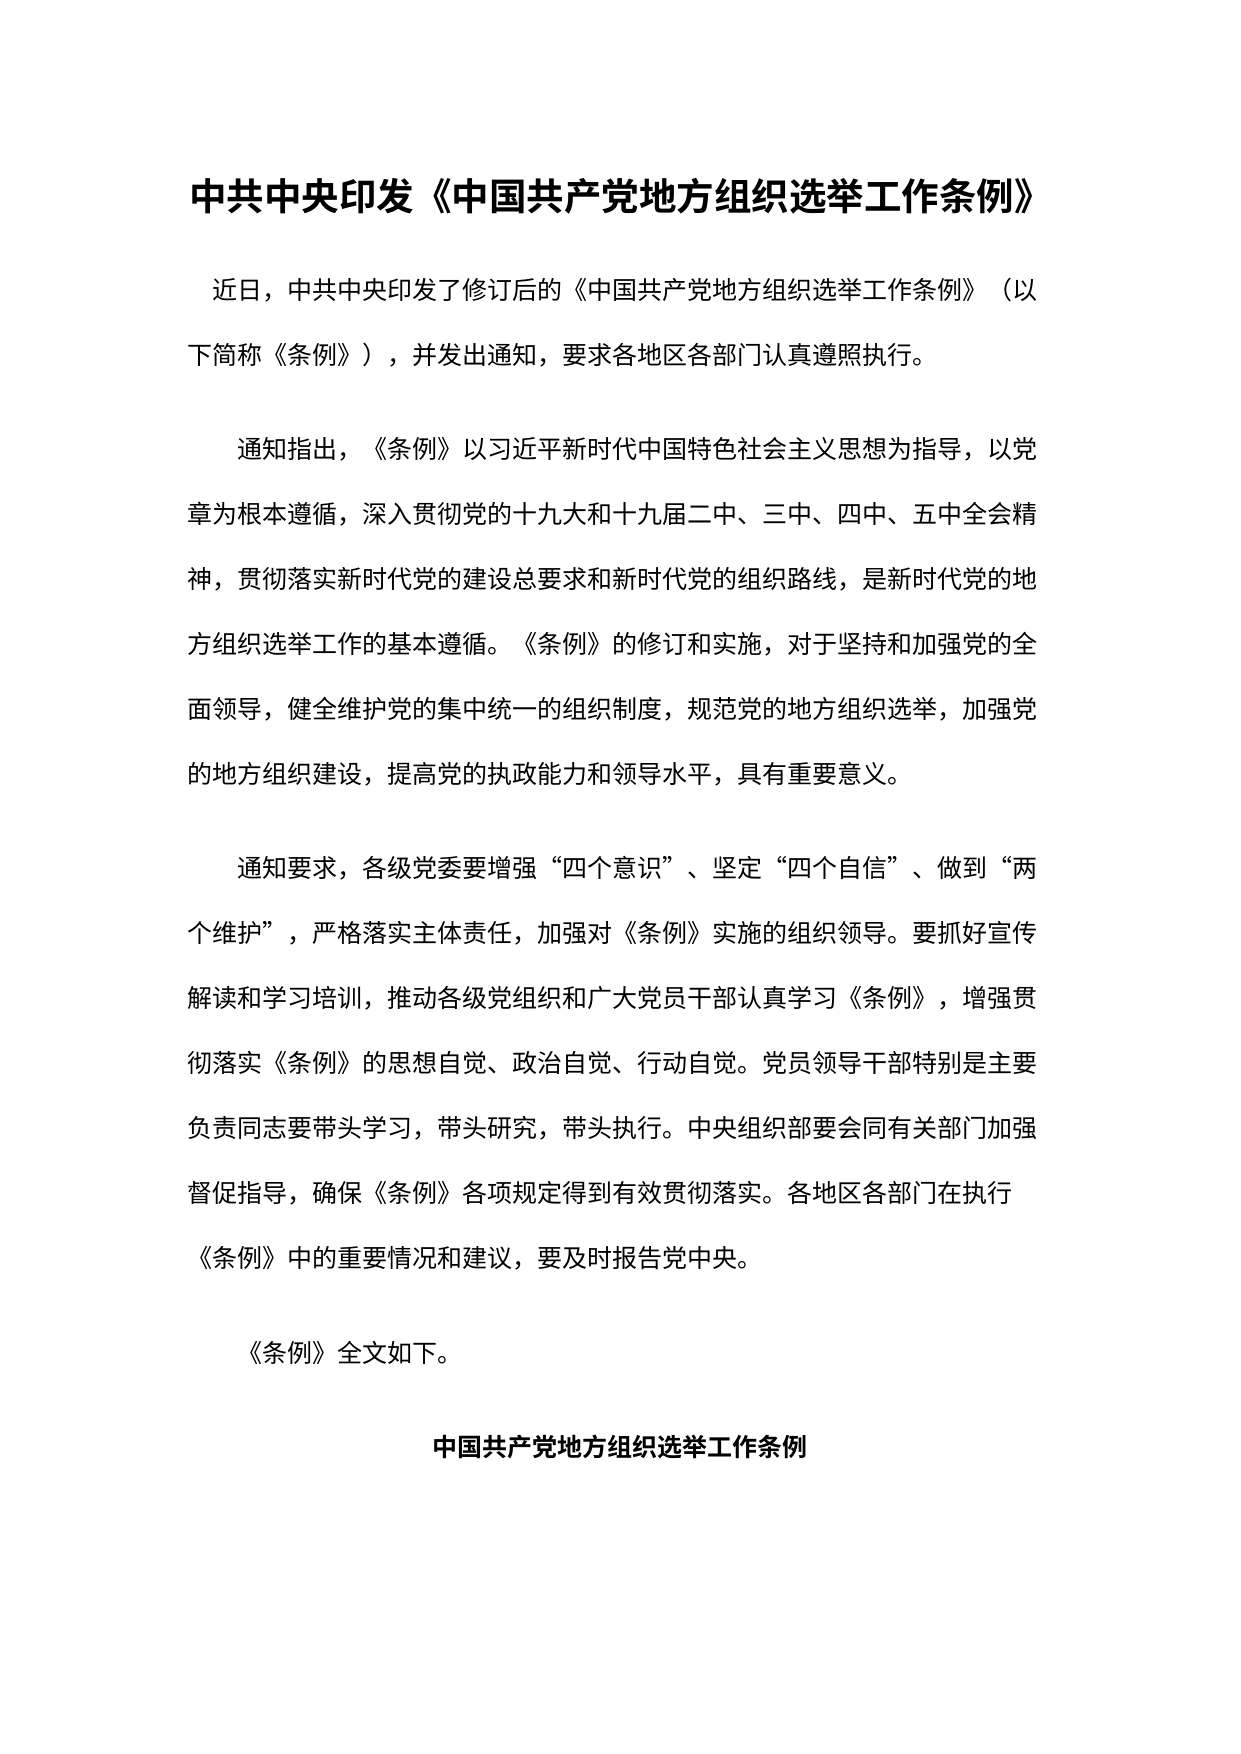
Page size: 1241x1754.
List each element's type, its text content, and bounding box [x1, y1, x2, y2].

text 通知指出，《条例》以习近平新时代中国特色社会主义思想为指导，以党章为根本遵循，深入贯彻党的十九大和十九届二中、三中、四中、五中全会精神，贯彻落实新时代党的建设总要求和新时代党的组织路线，是新时代党的地方组织选举工作的基本遵循。《条例》的修订和实施，对于坚持和加强党的全面领导，健全维护党的集中统一的组织制度，规范党的地方组织选举，加强党的地方组织建设，提高党的执政能力和领导水平，具有重要意义。 [187, 415, 1053, 805]
text 《条例》全文如下。 [187, 1319, 1053, 1384]
text 中国共产党地方组织选举工作条例 [187, 1413, 1053, 1478]
text 近日，中共中央印发了修订后的《中国共产党地方组织选举工作条例》（以下简称《条例》），并发出通知，要求各地区各部门认真遵照执行。 [187, 256, 1053, 386]
subtitle 中共中央印发《中国共产党地方组织选举工作条例》 [187, 162, 1053, 227]
text 通知要求，各级党委要增强“四个意识”、坚定“四个自信”、做到“两个维护”，严格落实主体责任，加强对《条例》实施的组织领导。要抓好宣传解读和学习培训，推动各级党组织和广大党员干部认真学习《条例》，增强贯彻落实《条例》的思想自觉、政治自觉、行动自觉。党员领导干部特别是主要负责同志要带头学习，带头研究，带头执行。中央组织部要会同有关部门加强督促指导，确保《条例》各项规定得到有效贯彻落实。各地区各部门在执行《条例》中的重要情况和建议，要及时报告党中央。 [187, 834, 1053, 1289]
